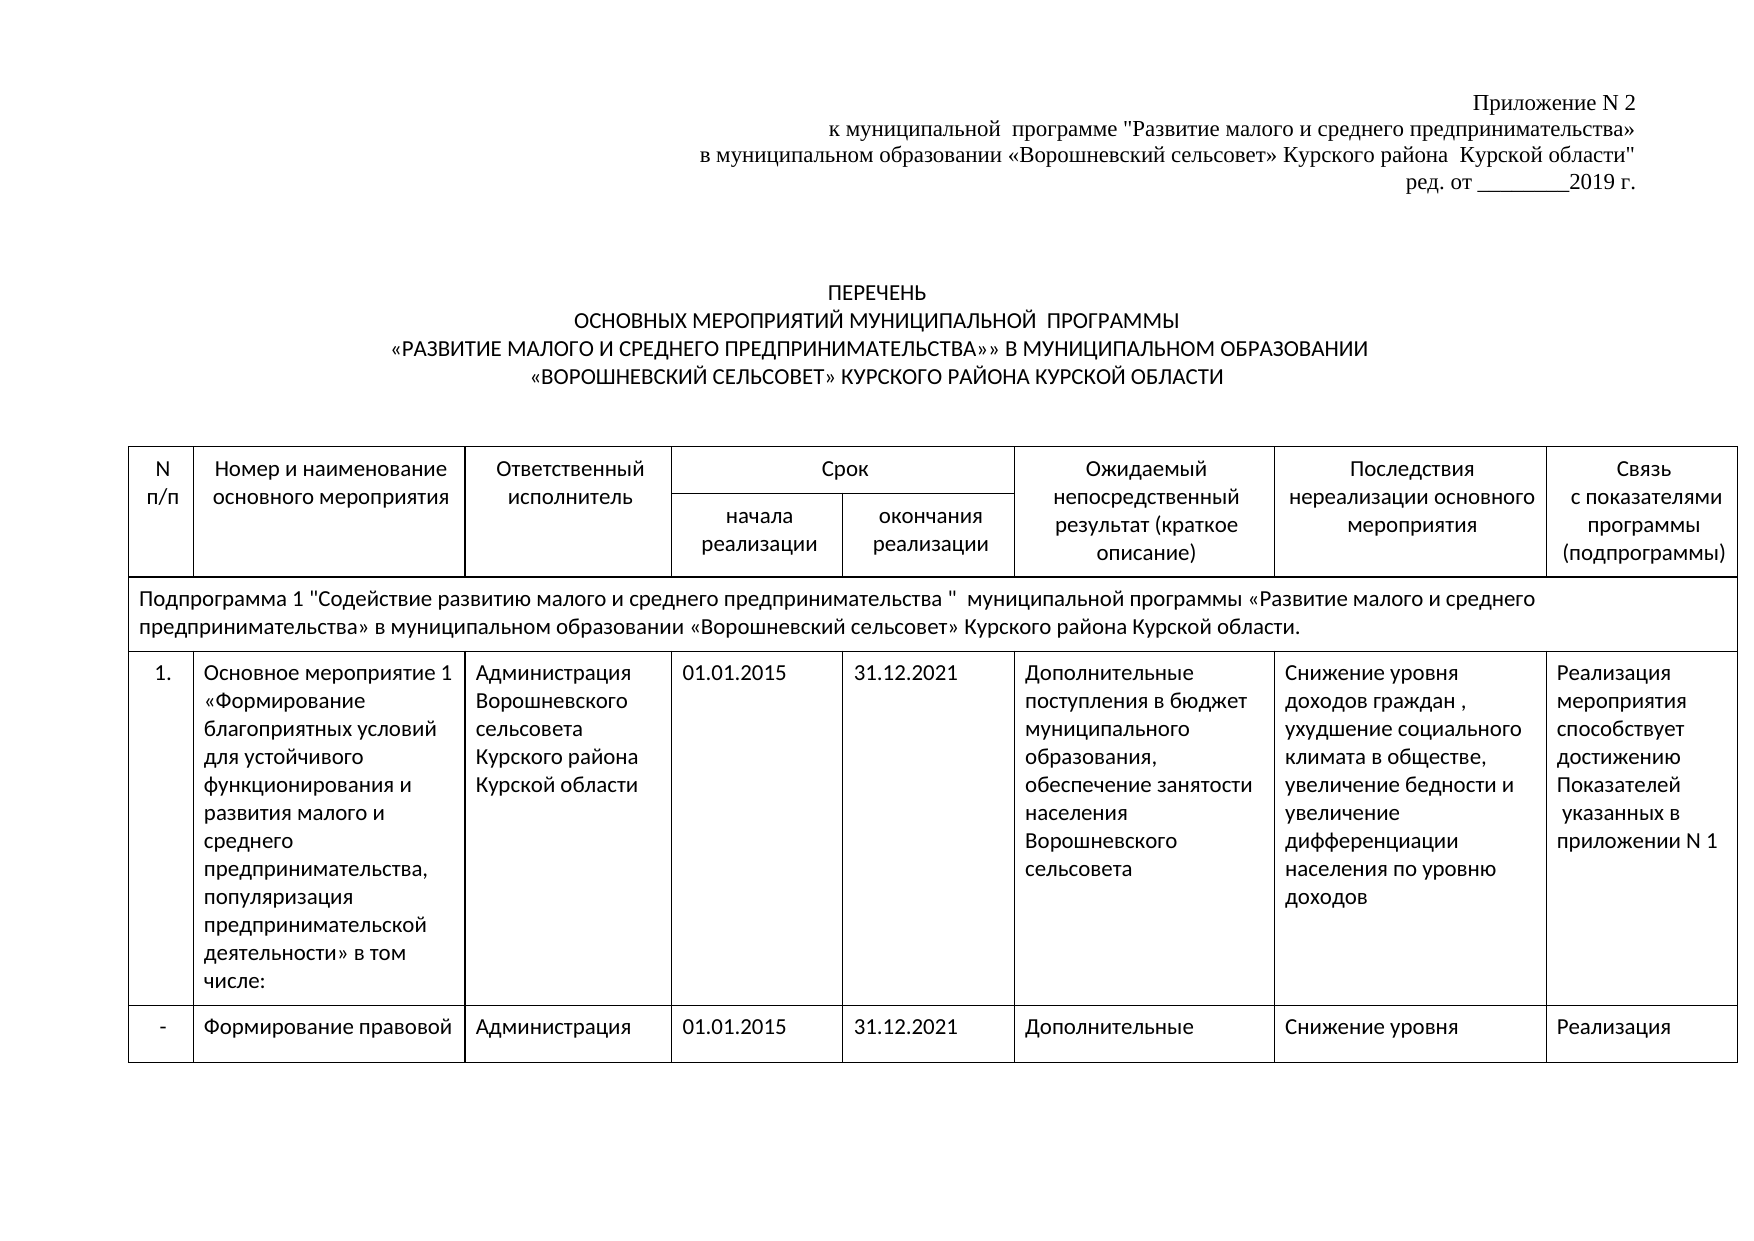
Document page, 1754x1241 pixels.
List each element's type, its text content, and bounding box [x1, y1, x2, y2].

text «ВОРОШНЕВСКИЙ СЕЛЬСОВЕТ» КУРСКОГО РАЙОНА КУРСКОЙ ОБЛАСТИ [118, 362, 1636, 390]
table_cell 31.12.2021 [843, 1006, 1014, 1062]
text в муниципальном образовании «Ворошневский сельсовет» Курского района Курской области" [118, 141, 1636, 168]
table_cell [194, 1006, 464, 1062]
table_cell Основное мероприятие 1 «Формирование благоприятных условий для устойчивого функционирования и развития малого и среднего предпринимательства, популяризация предпринимательской деятельности» в том числе: [194, 652, 464, 1005]
table_header Срок [672, 447, 1014, 492]
table_header Последствия нереализации основного мероприятия [1275, 447, 1546, 576]
table_cell окончания реализации [843, 494, 1014, 576]
table_cell Подпрограмма 1 "Содействие развитию малого и среднего предпринимательства " муниципальной программы «Развитие малого и среднего предпринимательства» в муниципальном образовании «Ворошневский сельсовет» Курского района Курской области. [129, 578, 1737, 651]
table_header N п/п [129, 447, 193, 576]
text ОСНОВНЫХ МЕРОПРИЯТИЙ МУНИЦИПАЛЬНОЙ ПРОГРАММЫ [118, 306, 1636, 334]
table_cell - [129, 1006, 193, 1062]
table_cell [1547, 1006, 1737, 1062]
table_header Номер и наименование основного мероприятия [194, 447, 464, 576]
table_header Связь с показателями программы (подпрограммы) [1547, 447, 1737, 576]
table_cell 31.12.2021 [843, 652, 1014, 1005]
table_cell 1. [129, 652, 193, 1005]
text ПЕРЕЧЕНЬ [118, 278, 1636, 306]
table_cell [466, 1006, 671, 1062]
table_cell Реализация мероприятия способствует достижению Показателей указанных в приложении N 1 [1547, 652, 1737, 1005]
text «РАЗВИТИЕ МАЛОГО И СРЕДНЕГО ПРЕДПРИНИМАТЕЛЬСТВА»» В МУНИЦИПАЛЬНОМ ОБРАЗОВАНИИ [118, 334, 1636, 362]
table_cell 01.01.2015 [672, 652, 842, 1005]
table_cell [1015, 1006, 1274, 1062]
table_cell Дополнительные поступления в бюджет муниципального образования, обеспечение занятости населения Ворошневского сельсовета [1015, 652, 1274, 1005]
table_cell 01.01.2015 [672, 1006, 842, 1062]
table_cell начала реализации [672, 494, 842, 576]
text к муниципальной программе "Развитие малого и среднего предпринимательства» [118, 115, 1636, 141]
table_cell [1275, 1006, 1546, 1062]
text Приложение N 2 [118, 89, 1636, 115]
table_header Ожидаемый непосредственный результат (краткое описание) [1015, 447, 1274, 576]
table_cell Администрация Ворошневского сельсовета Курского района Курской области [466, 652, 671, 1005]
table_header Ответственный исполнитель [466, 447, 671, 576]
text ред. от ________2019 г. [118, 168, 1636, 194]
